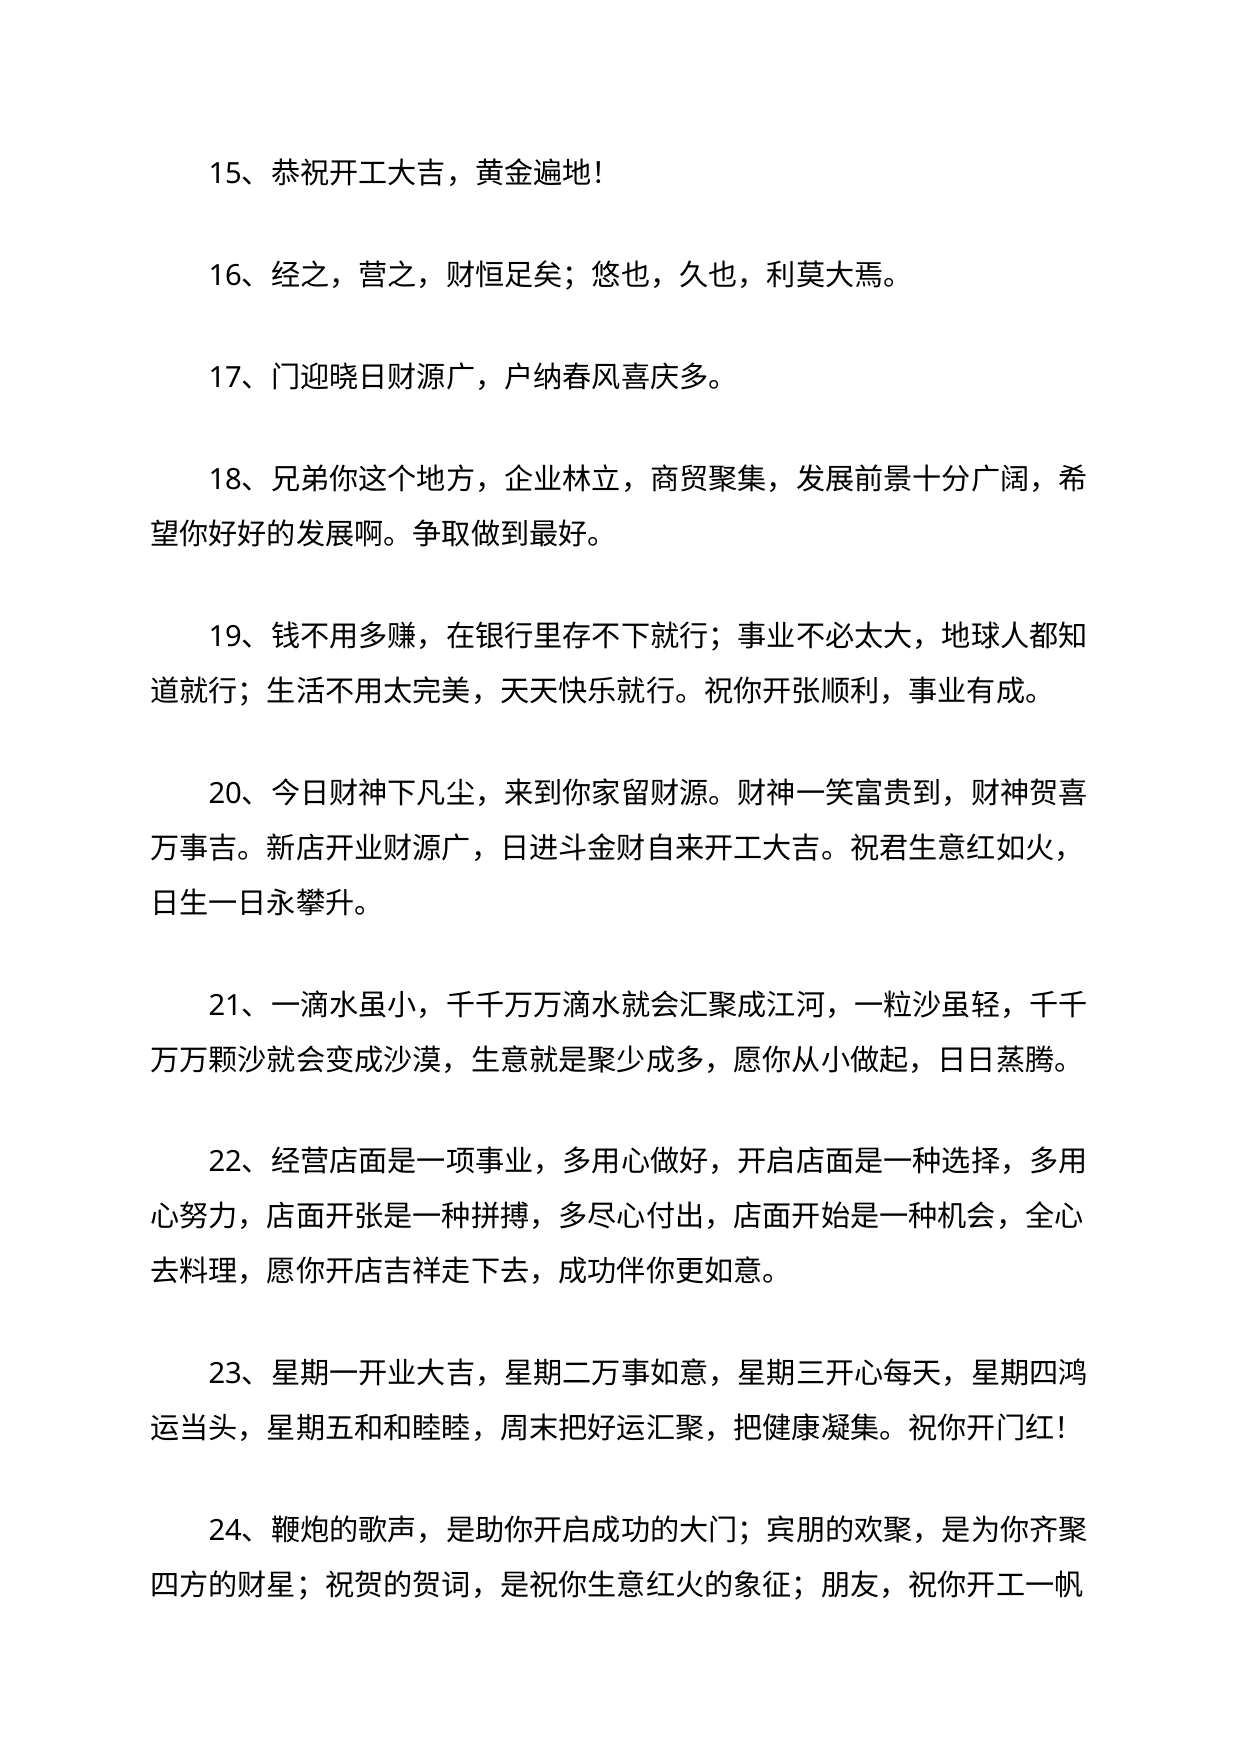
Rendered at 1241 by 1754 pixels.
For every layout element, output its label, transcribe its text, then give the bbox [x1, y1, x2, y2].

text 23、星期一开业大吉，星期二万事如意，星期三开心每天，星期四鸿运当头，星期五和和睦睦，周末把好运汇聚，把健康凝集。祝你开门红！ [150, 1349, 1090, 1447]
text 22、经营店面是一项事业，多用心做好，开启店面是一种选择，多用心努力，店面开张是一种拼搏，多尽心付出，店面开始是一种机会，全心去料理，愿你开店吉祥走下去，成功伴你更如意。 [150, 1138, 1090, 1290]
text 20、今日财神下凡尘，来到你家留财源。财神一笑富贵到，财神贺喜万事吉。新店开业财源广，日进斗金财自来开工大吉。祝君生意红如火，日生一日永攀升。 [150, 769, 1090, 922]
text 17、门迎晓日财源广，户纳春风喜庆多。 [150, 354, 1090, 396]
text 15、恭祝开工大吉，黄金遍地！ [150, 150, 1090, 192]
text 19、钱不用多赚，在银行里存不下就行；事业不必太大，地球人都知道就行；生活不用太完美，天天快乐就行。祝你开张顺利，事业有成。 [150, 613, 1090, 710]
text 16、经之，营之，财恒足矣；悠也，久也，利莫大焉。 [150, 252, 1090, 294]
text 18、兄弟你这个地方，企业林立，商贸聚集，发展前景十分广阔，希望你好好的发展啊。争取做到最好。 [150, 456, 1090, 553]
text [150, 1506, 1090, 1604]
text 21、一滴水虽小，千千万万滴水就会汇聚成江河，一粒沙虽轻，千千万万颗沙就会变成沙漠，生意就是聚少成多，愿你从小做起，日日蒸腾。 [150, 981, 1090, 1078]
